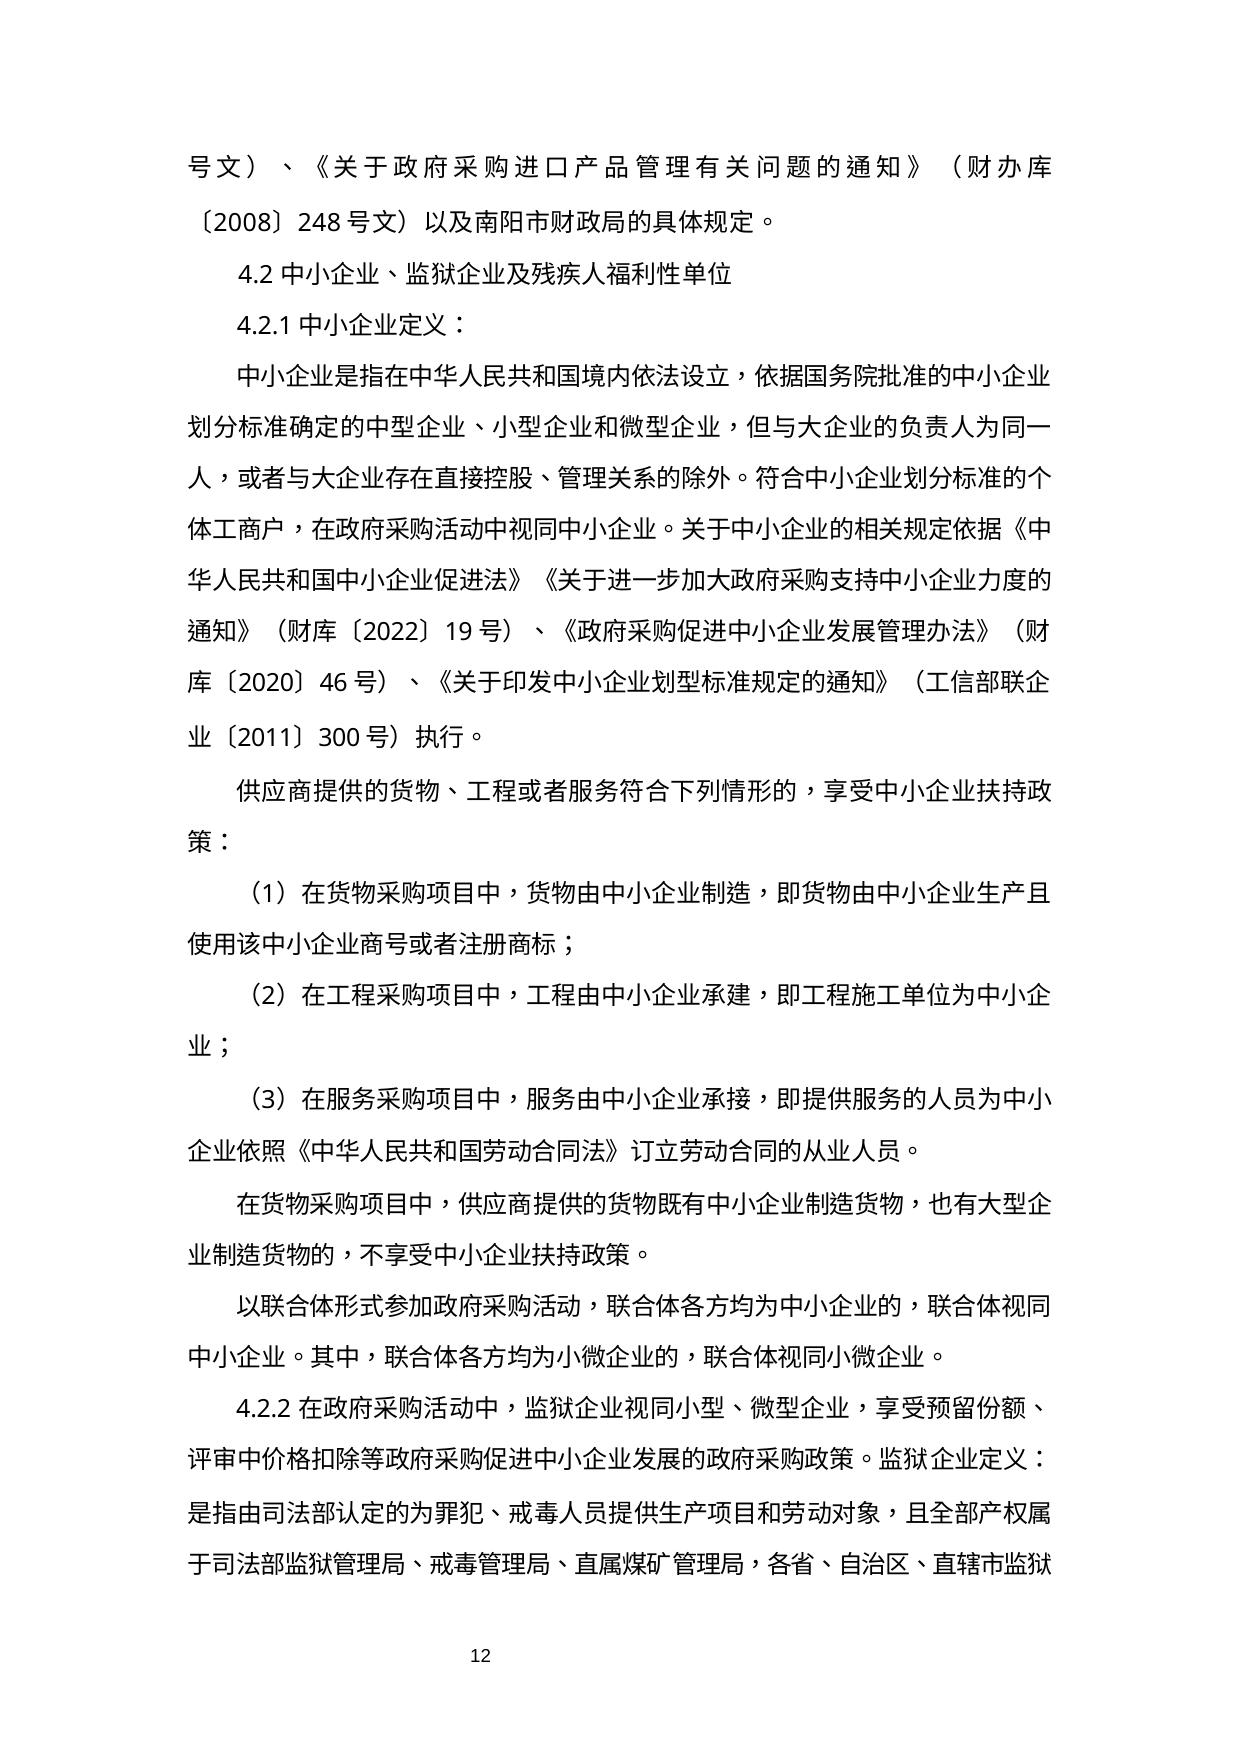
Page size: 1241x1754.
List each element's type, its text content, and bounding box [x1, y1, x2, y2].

text 供应商提供的货物、工程或者服务符合下列情形的，享受中小企业扶持政策： [187, 771, 1053, 859]
text （3）在服务采购项目中，服务由中小企业承接，即提供服务的人员为中小企业依照《中华人民共和国劳动合同法》订立劳动合同的从业人员。 [187, 1080, 1053, 1167]
text （1）在货物采购项目中，货物由中小企业制造，即货物由中小企业生产且使用该中小企业商号或者注册商标； [187, 876, 1053, 961]
text （2）在工程采购项目中，工程由中小企业承建，即工程施工单位为中小企业； [187, 978, 1053, 1063]
text 在货物采购项目中，供应商提供的货物既有中小企业制造货物，也有大型企业制造货物的，不享受中小企业扶持政策。 [187, 1184, 1053, 1271]
text 中小企业是指在中华人民共和国境内依法设立，依据国务院批准的中小企业划分标准确定的中型企业、小型企业和微型企业，但与大企业的负责人为同一人，或者与大企业存在直接控股、管理关系的除外。符合中小企业划分标准的个体工商户，在政府采购活动中视同中小企业。关于中小企业的相关规定依据《中华人民共和国中小企业促进法》《关于进一步加大政府采购支持中小企业力度的通知》（财库〔2022〕19号）、《政府采购促进中小企业发展管理办法》（财库〔2020〕46号）、《关于印发中小企业划型标准规定的通知》（工信部联企业〔2011〕300号）执行。 [187, 359, 1053, 753]
text 4.2 中小企业、监狱企业及残疾人福利性单位 [187, 257, 1053, 291]
text 4.2.1 中小企业定义： [187, 308, 1053, 342]
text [187, 1391, 1053, 1581]
text 以联合体形式参加政府采购活动，联合体各方均为中小企业的，联合体视同中小企业。其中，联合体各方均为小微企业的，联合体视同小微企业。 [187, 1288, 1053, 1373]
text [187, 150, 1053, 238]
